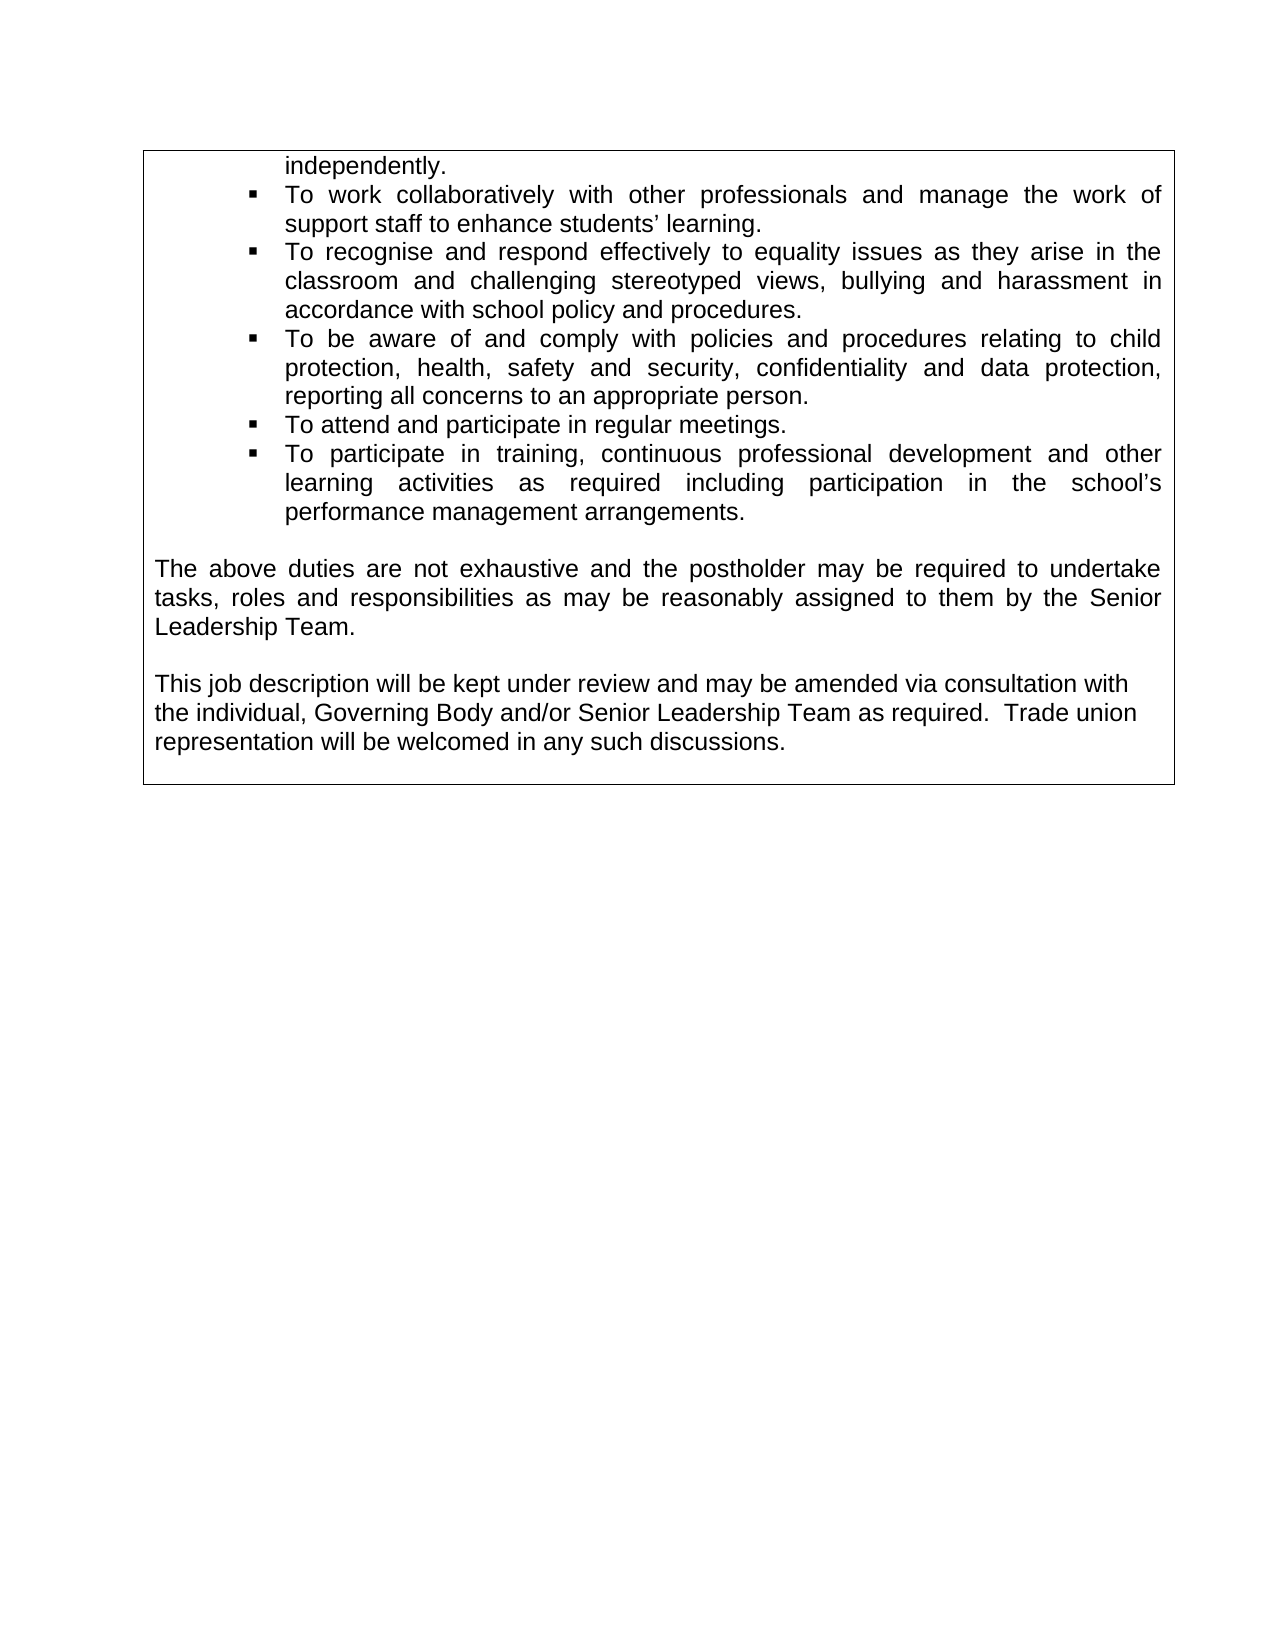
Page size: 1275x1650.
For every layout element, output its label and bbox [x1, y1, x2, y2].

table_cell [144, 151, 1174, 784]
